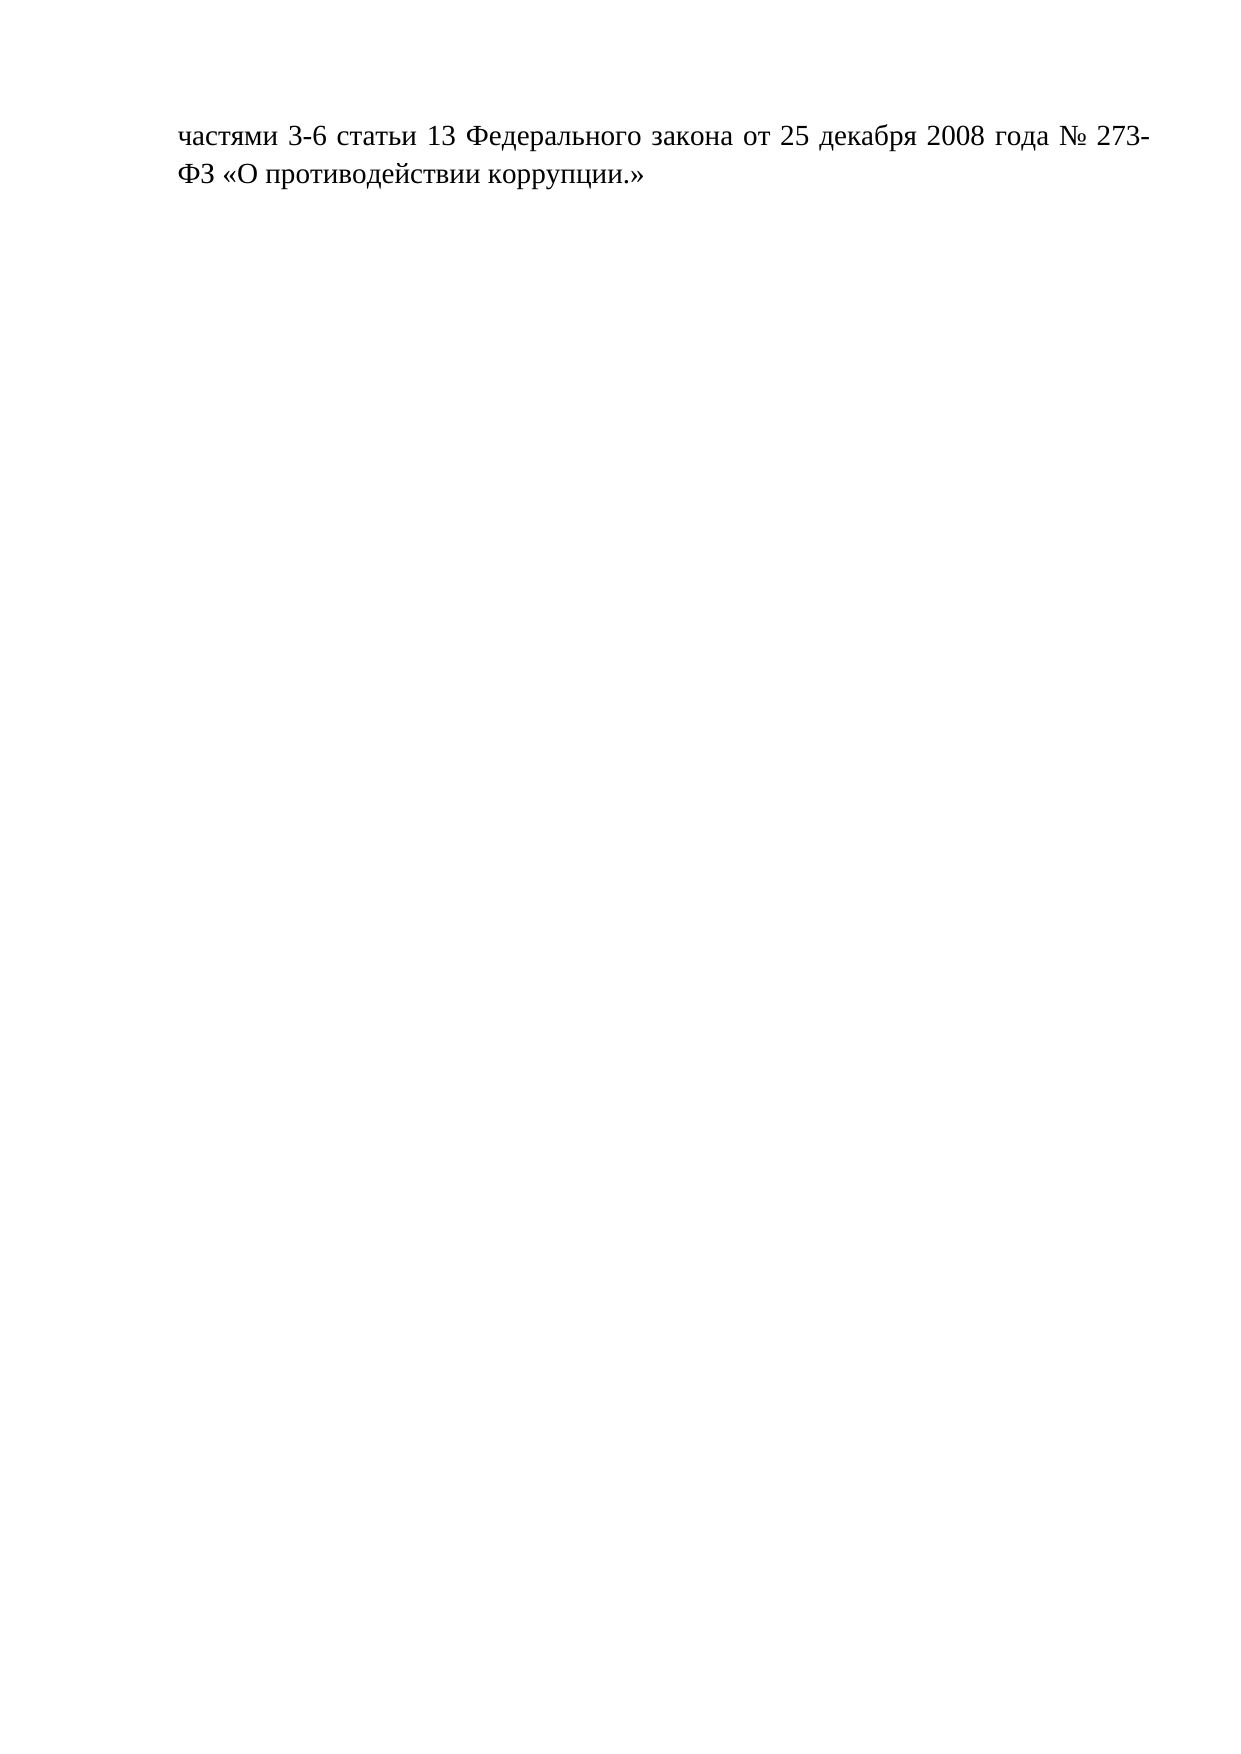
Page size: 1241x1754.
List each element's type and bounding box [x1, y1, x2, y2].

text [177, 118, 1152, 190]
